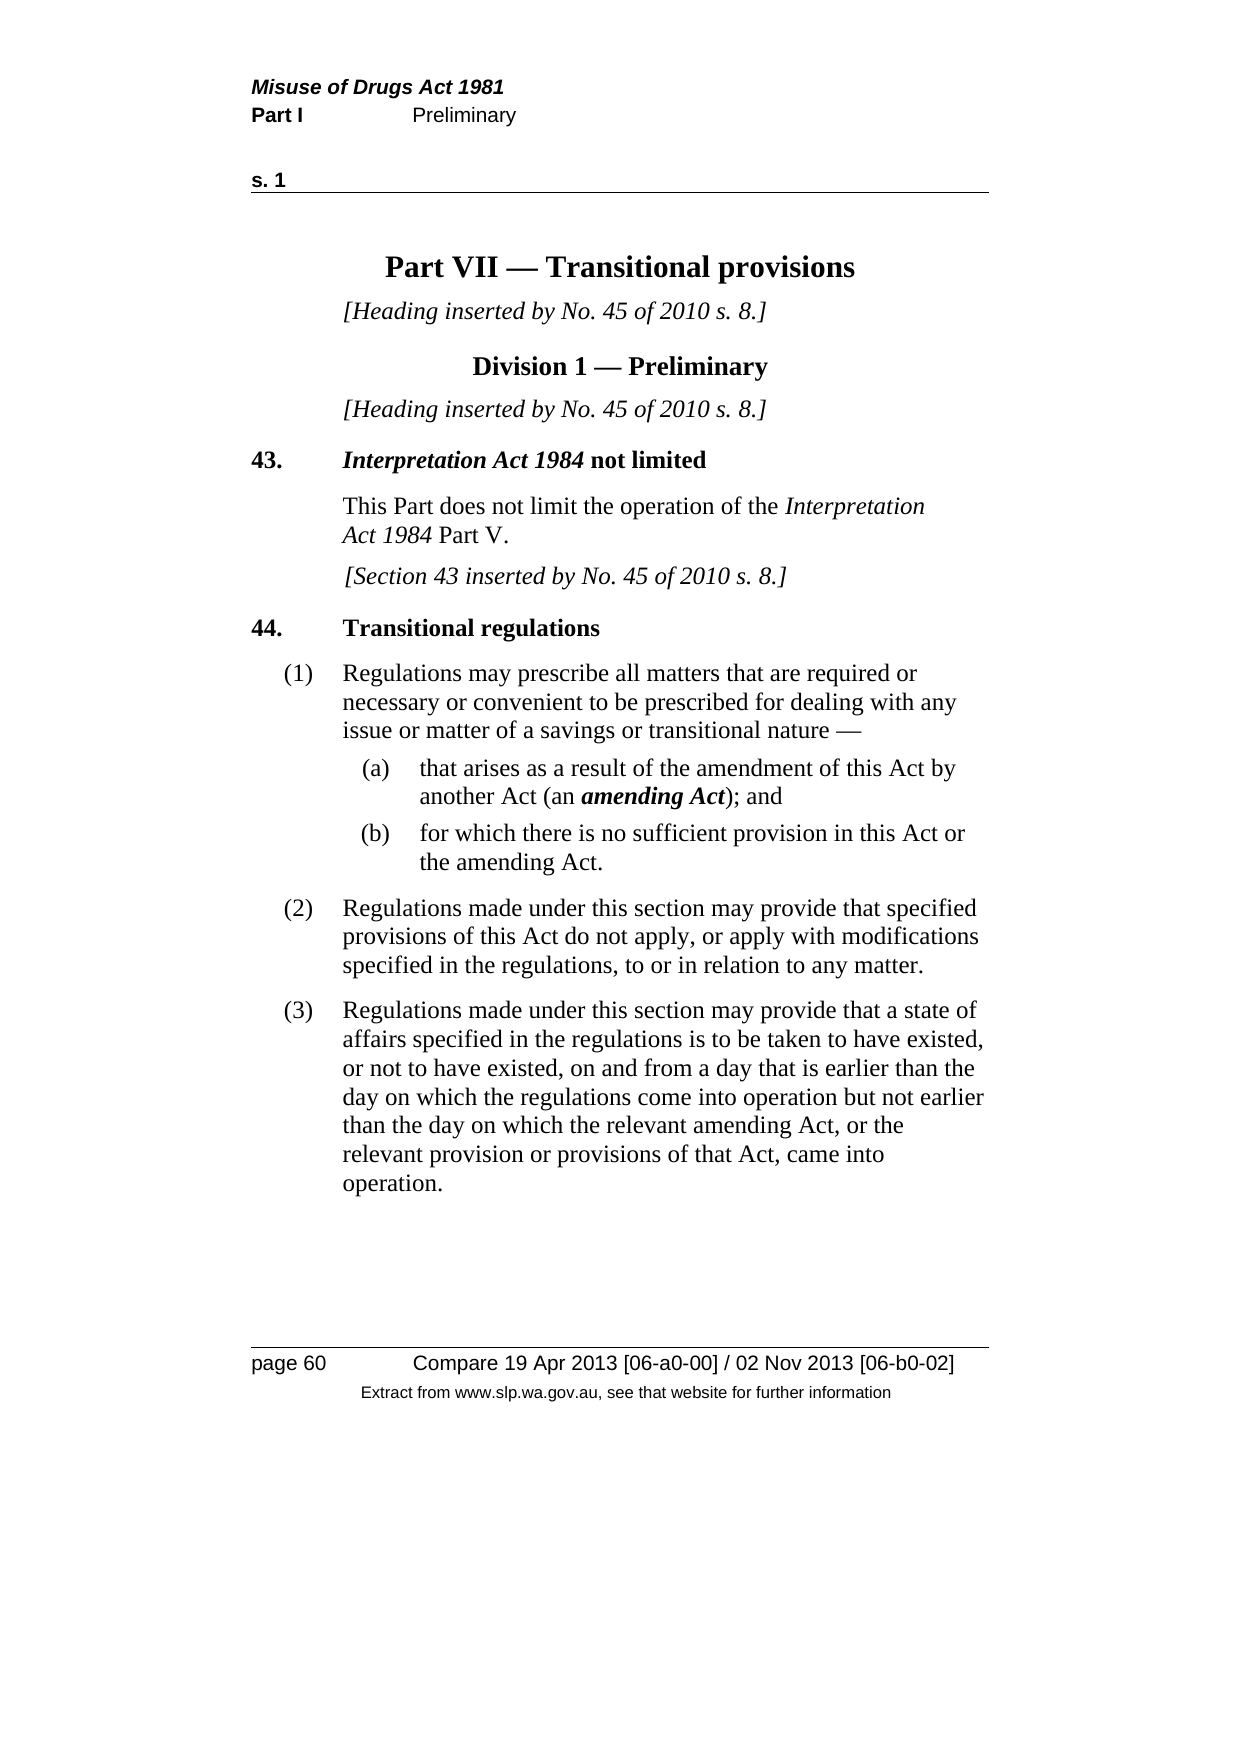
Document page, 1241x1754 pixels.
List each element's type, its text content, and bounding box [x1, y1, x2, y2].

subtitle 44. Transitional regulations [251, 613, 989, 641]
text This Part does not limit the operation of the Interpretation Act 1984 Part V. [251, 491, 989, 548]
text (3) Regulations made under this section may provide that a state of affairs specified in the regulations is to be taken to have existed, or not to have existed, on and from a day that is earlier than the day on which the regulations come into operation but not earlier than the day on which the relevant amending Act, or the relevant provision or provisions of that Act, came into operation. [251, 996, 989, 1197]
subtitle [Heading inserted by No. 45 of 2010 s. 8.] [251, 394, 989, 423]
text (2) Regulations made under this section may provide that specified provisions of this Act do not apply, or apply with modifications specified in the regulations, to or in relation to any matter. [251, 893, 989, 979]
subtitle [Heading inserted by No. 45 of 2010 s. 8.] [251, 296, 989, 325]
subtitle 43. Interpretation Act 1984 not limited [251, 446, 989, 474]
text (1) Regulations may prescribe all matters that are required or necessary or convenient to be prescribed for dealing with any issue or matter of a savings or transitional nature — [251, 658, 989, 744]
subtitle Division 1 — Preliminary [251, 350, 989, 381]
subtitle Part VII — Transitional provisions [251, 248, 989, 284]
text (a) that arises as a result of the amendment of this Act by another Act (an amending Act); and [251, 753, 989, 810]
text (b) for which there is no sufficient provision in this Act or the amending Act. [251, 818, 989, 876]
text [Section 43 inserted by No. 45 of 2010 s. 8.] [251, 561, 989, 590]
